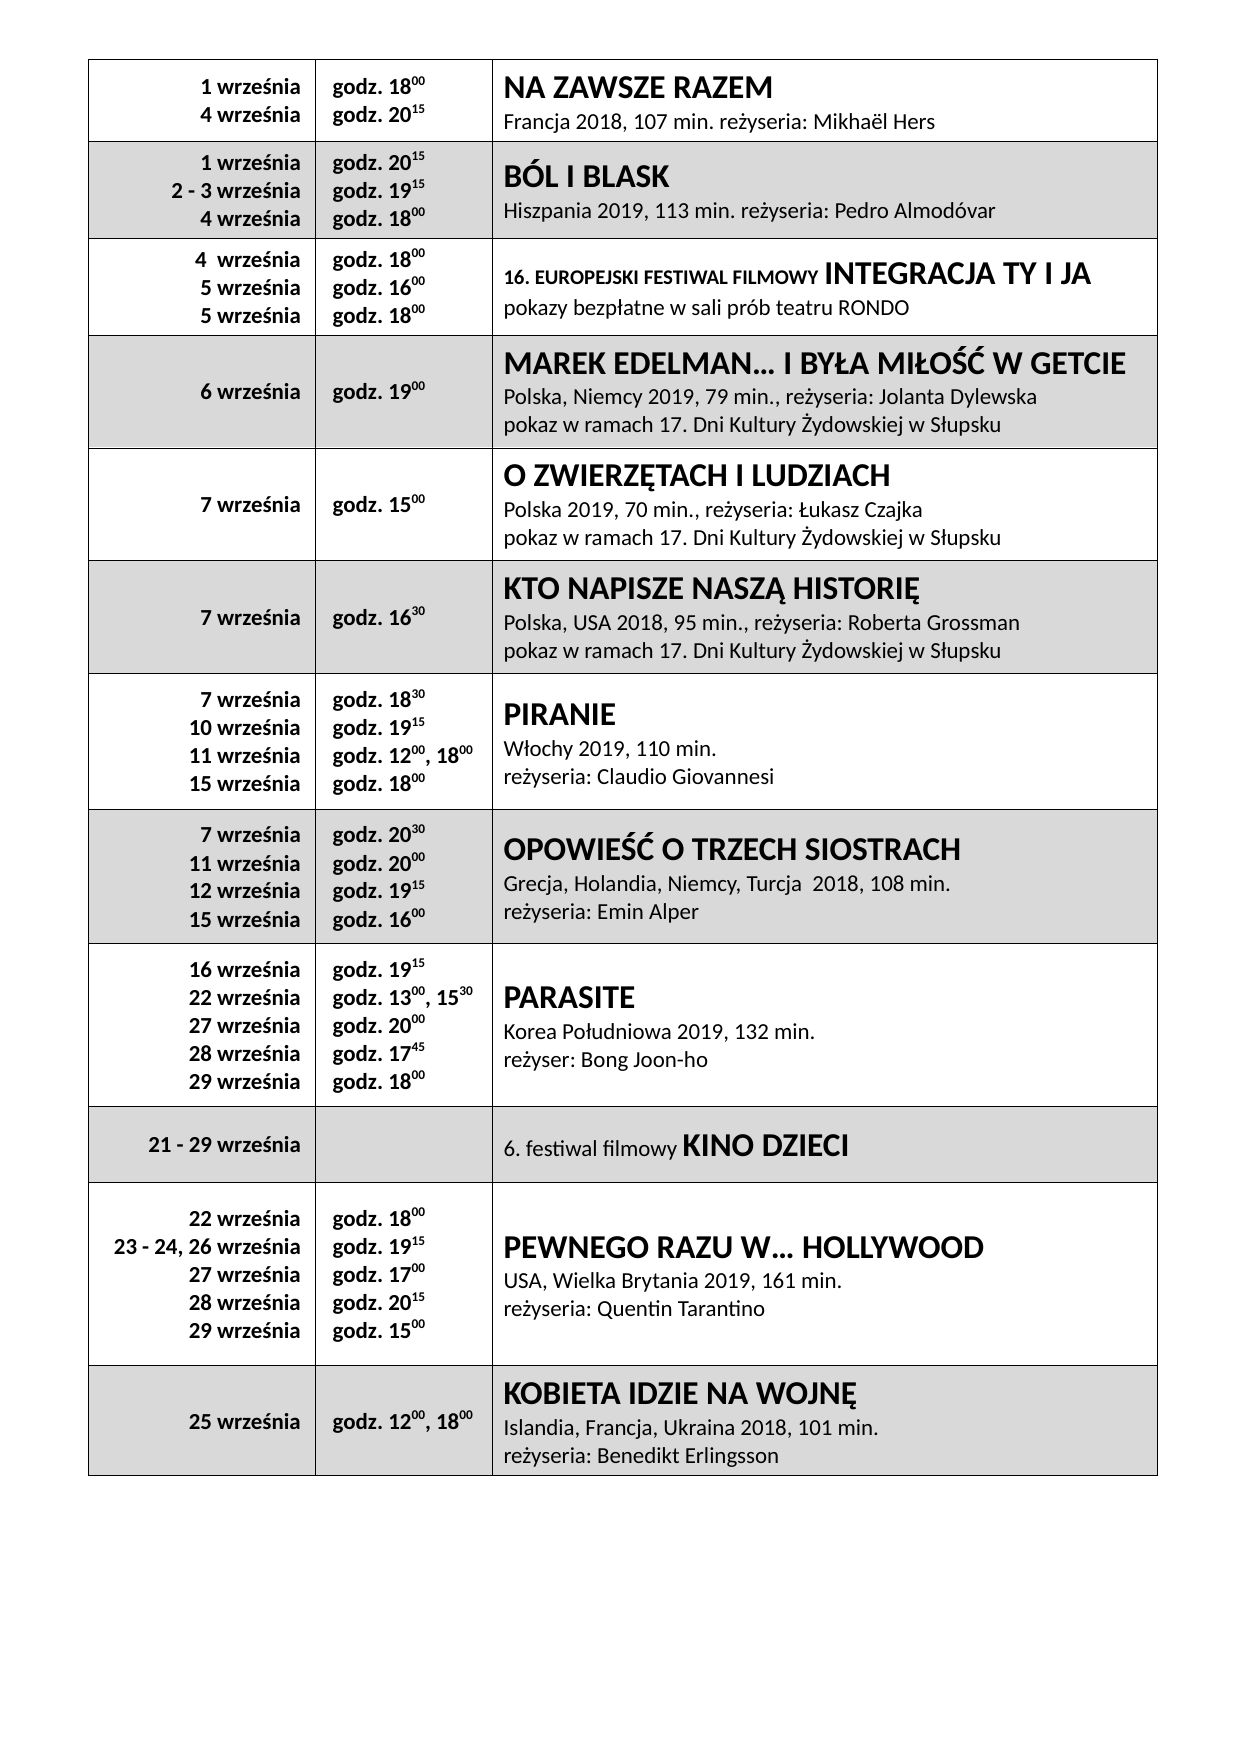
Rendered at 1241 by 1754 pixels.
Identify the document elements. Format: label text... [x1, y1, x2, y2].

table_cell 6 września [89, 336, 315, 447]
table_cell Na zawsze razem Francja 2018, 107 min. reżyseria: Mikhaël Hers [493, 60, 1157, 141]
table_cell godz. 1800 godz. 1600 godz. 1800 [316, 239, 492, 335]
table_cell KTO NAPISZE NASZĄ HISTORIĘ Polska, USA 2018, 95 min., reżyseria: Roberta Grossman pokaz w ramach 17. Dni Kultury Żydowskiej w Słupsku [493, 561, 1157, 673]
table_cell OPOWIEŚĆ O TRZECH SIOSTRACH Grecja, Holandia, Niemcy, Turcja 2018, 108 min. reżyseria: Emin Alper [493, 810, 1157, 943]
table_cell [316, 1107, 492, 1182]
table_cell 6. festiwal filmowy KINO DZIECI [493, 1107, 1157, 1182]
table_cell godz. 1915 godz. 1300, 1530 godz. 2000 godz. 1745 godz. 1800 [316, 944, 492, 1106]
table_cell 7 września 11 września 12 września 15 września [89, 810, 315, 943]
table_cell PEWNEGO RAZU W… HOLLYWOOD USA, Wielka Brytania 2019, 161 min. reżyseria: Quentin Tarantino [493, 1183, 1157, 1365]
table_cell godz. 2030 godz. 2000 godz. 1915 godz. 1600 [316, 810, 492, 943]
table_cell 16. EUROPEJSKI FESTIWAL FILMOWY INTEGRACJA TY I JA pokazy bezpłatne w sali prób teatru RONDO [493, 239, 1157, 335]
table_cell MAREK EDELMAN… I BYŁA MIŁOŚĆ W GETCIE Polska, Niemcy 2019, 79 min., reżyseria: Jolanta Dylewska pokaz w ramach 17. Dni Kultury Żydowskiej w Słupsku [493, 336, 1157, 447]
table_cell godz. 1500 [316, 449, 492, 560]
table_cell 16 września 22 września 27 września 28 września 29 września [89, 944, 315, 1106]
table_cell 1 września 4 września [89, 60, 315, 141]
table_cell godz. 1830 godz. 1915 godz. 1200, 1800 godz. 1800 [316, 674, 492, 809]
table_cell 4 września 5 września 5 września [89, 239, 315, 335]
table_cell 22 września 23 - 24, 26 września 27 września 28 września 29 września [89, 1183, 315, 1365]
table_cell O ZWIERZĘTACH I LUDZIACH Polska 2019, 70 min., reżyseria: Łukasz Czajka pokaz w ramach 17. Dni Kultury Żydowskiej w Słupsku [493, 449, 1157, 560]
table_cell godz. 1800 godz. 2015 [316, 60, 492, 141]
table_cell godz. 1630 [316, 561, 492, 673]
table_cell 1 września 2 - 3 września 4 września [89, 142, 315, 238]
table_cell godz. 2015 godz. 1915 godz. 1800 [316, 142, 492, 238]
table_cell godz. 1800 godz. 1915 godz. 1700 godz. 2015 godz. 1500 [316, 1183, 492, 1365]
table_cell BÓL I BLASK Hiszpania 2019, 113 min. reżyseria: Pedro Almodóvar [493, 142, 1157, 238]
table_cell 7 września [89, 449, 315, 560]
table_cell PIRANIE Włochy 2019, 110 min. reżyseria: Claudio Giovannesi [493, 674, 1157, 809]
table_cell PARASITE Korea Południowa 2019, 132 min. reżyser: Bong Joon-ho [493, 944, 1157, 1106]
table_cell KOBIETA IDZIE NA WOJNĘ Islandia, Francja, Ukraina 2018, 101 min. reżyseria: Benedikt Erlingsson [493, 1366, 1157, 1475]
table_cell godz. 1200, 1800 [316, 1366, 492, 1475]
table_cell 25 września [89, 1366, 315, 1475]
table_cell godz. 1900 [316, 336, 492, 447]
table_cell 21 - 29 września [89, 1107, 315, 1182]
table_cell 7 września 10 września 11 września 15 września [89, 674, 315, 809]
table_cell 7 września [89, 561, 315, 673]
